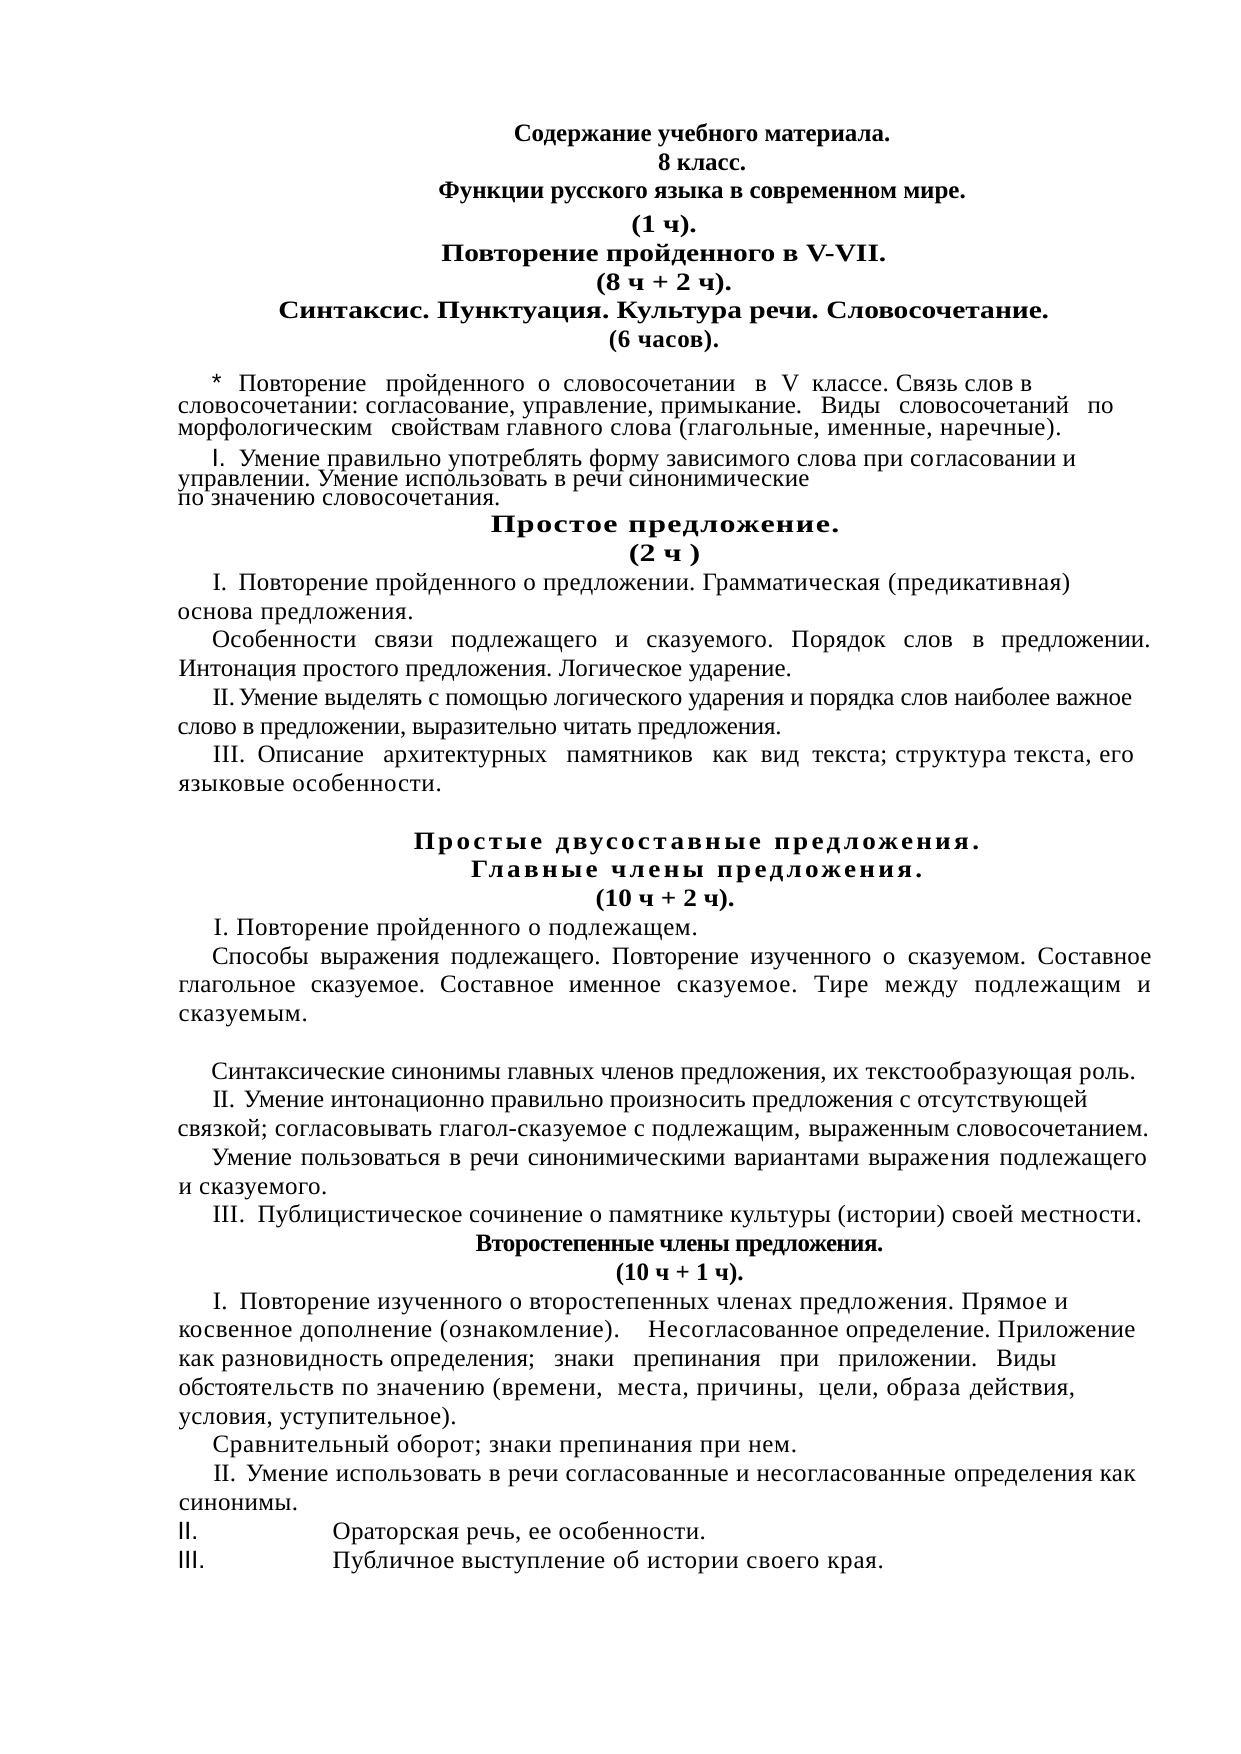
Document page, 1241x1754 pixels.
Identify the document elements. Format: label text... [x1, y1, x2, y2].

list Ораторская речь, ее особенности. [177, 1516, 1152, 1545]
text (6 часов). [177, 324, 1151, 353]
text III. Описание архитектурных памятников как вид текста; структура текста, его языковые особенности. [178, 739, 1152, 797]
text Способы выражения подлежащего. Повторение изученного о сказуемом. Составное глагольное сказуемое. Составное именное сказуемое. Тире между подлежащим и сказуемым. [178, 941, 1152, 1027]
text Умение пользоваться в речи синонимическими вариантами выражения подлежащего и сказуемого. [178, 1142, 1147, 1199]
text Простые двусоставные предложения. [242, 826, 1152, 854]
text (1 ч). [177, 209, 1151, 238]
text Синтаксические синонимы главных членов предложения, их текстообразующая роль. [177, 1056, 1147, 1084]
list Повторение пройденного о словосочетании в V классе. Связь слов в словосочетании: согласование, управление, примыкание. Виды словосочетаний по морфологическим свойствам главного слова (глагольные, именные, наречные). [178, 374, 1152, 440]
text I. Повторение пройденного о подлежащем. [213, 912, 1152, 941]
text Синтаксис. Пунктуация. Культура речи. Словосочетание. [177, 296, 1151, 324]
text Второстепенные члены предложения. [283, 1228, 1076, 1257]
text I. Повторение пройденного о предложении. Грамматическая (предикативная) основа предложения. [177, 567, 1152, 624]
list Публичное выступление об истории своего края. [177, 1545, 1152, 1573]
text Функции русского языка в современном мире. [252, 176, 1152, 204]
text II. Умение использовать в речи согласованные и несогласованные определения как синонимы. [179, 1458, 1152, 1516]
text 8 класс. [252, 147, 1152, 176]
text III. Публицистическое сочинение о памятнике культуры (истории) своей местности. [178, 1199, 1152, 1228]
text (10 ч + 1 ч). [283, 1257, 1076, 1286]
text Содержание учебного материала. [252, 118, 1152, 147]
text (8 ч + 2 ч). [177, 267, 1151, 296]
text Особенности связи подлежащего и сказуемого. Порядок слов в предложении. Интонация простого предложения. Логическое ударение. [178, 624, 1151, 682]
text II. Умение интонационно правильно произносить предложения с отсутствующей связкой; согласовывать глагол-сказуемое с подлежащим, выраженным словосочетанием. [177, 1084, 1152, 1142]
text Главные члены предложения. [242, 854, 1152, 883]
text (2 ч ) [177, 538, 1152, 567]
text Простое предложение. [179, 509, 1152, 538]
text (10 ч + 2 ч). [333, 883, 997, 912]
text Повторение пройденного в V-VII. [177, 238, 1151, 267]
text II. Умение выделять с помощью логического ударения и порядка слов наиболее важное слово в предложении, выразительно читать предложения. [177, 682, 1152, 739]
text I. Повторение изученного о второстепенных членах предложения. Прямое и косвенное дополнение (ознакомление). Несогласованное определение. Приложение как разновидность определения; знаки препинания при приложении. Виды обстоятельств по значению (времени, места, причины, цели, образа действия, условия, уступительное). [178, 1286, 1152, 1429]
list Умение правильно употреблять форму зависимого слова при согласовании и управлении. Умение использовать в речи синонимические по значению словосочетания. [178, 451, 1152, 509]
text Сравнительный оборот; знаки препинания при нем. [212, 1429, 1152, 1458]
